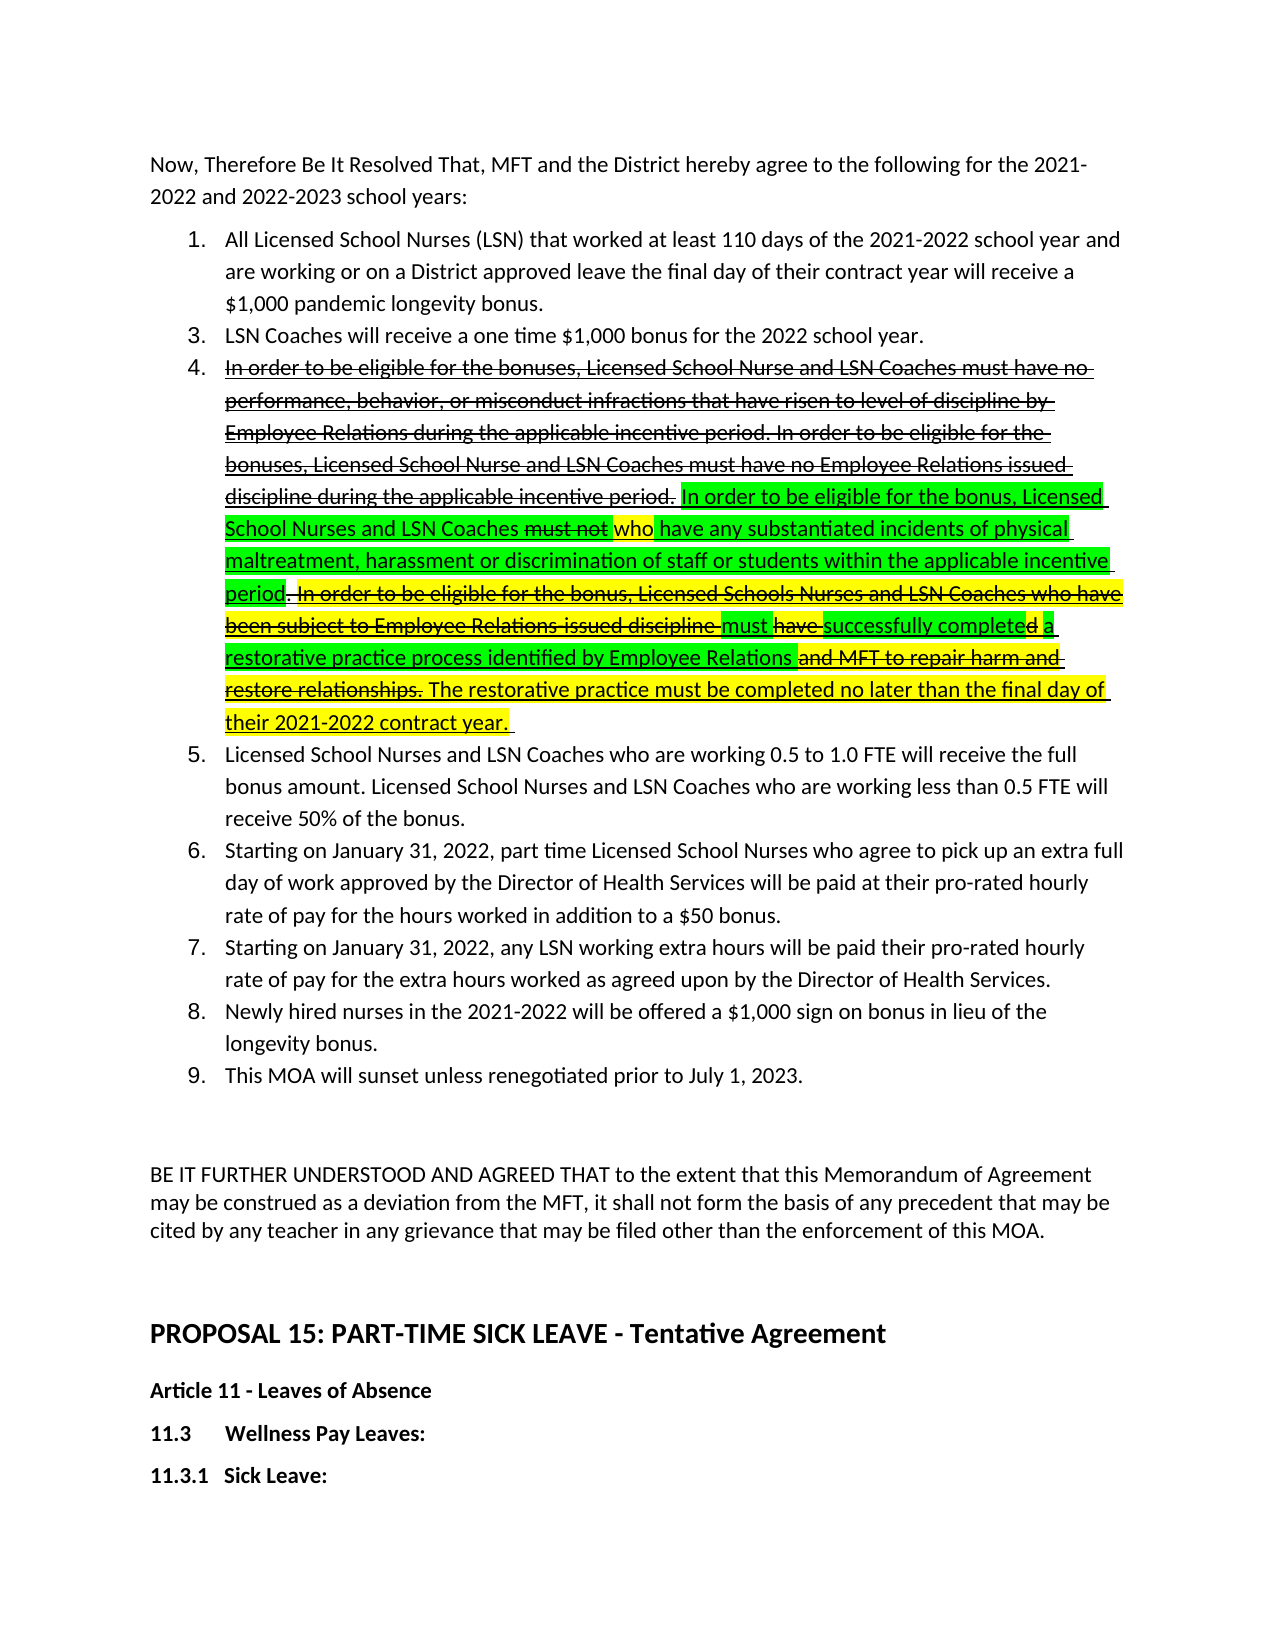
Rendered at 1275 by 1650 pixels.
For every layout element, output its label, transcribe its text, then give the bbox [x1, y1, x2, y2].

list Starting on January 31, 2022, any LSN working extra hours will be paid their pro-rated hourly rate of pay for the extra hours worked as agreed upon by the Director of Health Services. [187, 933, 1125, 993]
list In order to be eligible for the bonuses, Licensed School Nurse and LSN Coaches must have no performance, behavior, or misconduct infractions that have risen to level of discipline by Employee Relations during the applicable incentive period. In order to be eligible for the bonuses, Licensed School Nurse and LSN Coaches must have no Employee Relations issued discipline during the applicable incentive period. In order to be eligible for the bonus, Licensed School Nurses and LSN Coaches must not who have any substantiated incidents of physical maltreatment, harassment or discrimination of staff or students within the applicable incentive period. In order to be eligible for the bonus, Licensed Schools Nurses and LSN Coaches who have been subject to Employee Relations-issued discipline must have successfully completed a restorative practice process identified by Employee Relations and MFT to repair harm and restore relationships. The restorative practice must be completed no later than the final day of their 2021-2022 contract year. [187, 353, 1125, 736]
text PROPOSAL 15: PART-TIME SICK LEAVE - Tentative Agreement [150, 1315, 1125, 1351]
list Newly hired nurses in the 2021-2022 will be offered a $1,000 sign on bonus in lieu of the longevity bonus. [187, 997, 1125, 1057]
text Article 11 - Leaves of Absence [150, 1376, 1125, 1404]
text Now, Therefore Be It Resolved That, MFT and the District hereby agree to the following for the 2021-2022 and 2022-2023 school years: [150, 150, 1125, 210]
text 11.3.1 Sick Leave: [150, 1461, 1125, 1489]
list Licensed School Nurses and LSN Coaches who are working 0.5 to 1.0 FTE will receive the full bonus amount. Licensed School Nurses and LSN Coaches who are working less than 0.5 FTE will receive 50% of the bonus. [187, 740, 1125, 832]
list All Licensed School Nurses (LSN) that worked at least 110 days of the 2021-2022 school year and are working or on a District approved leave the final day of their contract year will receive a $1,000 pandemic longevity bonus. [187, 225, 1125, 317]
text BE IT FURTHER UNDERSTOOD AND AGREED THAT to the extent that this Memorandum of Agreement may be construed as a deviation from the MFT, it shall not form the basis of any precedent that may be cited by any teacher in any grievance that may be filed other than the enforcement of this MOA. [150, 1161, 1125, 1244]
list Starting on January 31, 2022, part time Licensed School Nurses who agree to pick up an extra full day of work approved by the Director of Health Services will be paid at their pro-rated hourly rate of pay for the hours worked in addition to a $50 bonus. [187, 836, 1125, 929]
text 11.3 Wellness Pay Leaves: [150, 1419, 1125, 1447]
list LSN Coaches will receive a one time $1,000 bonus for the 2022 school year. [187, 321, 1125, 349]
list This MOA will sunset unless renegotiated prior to July 1, 2023. [187, 1062, 1125, 1090]
